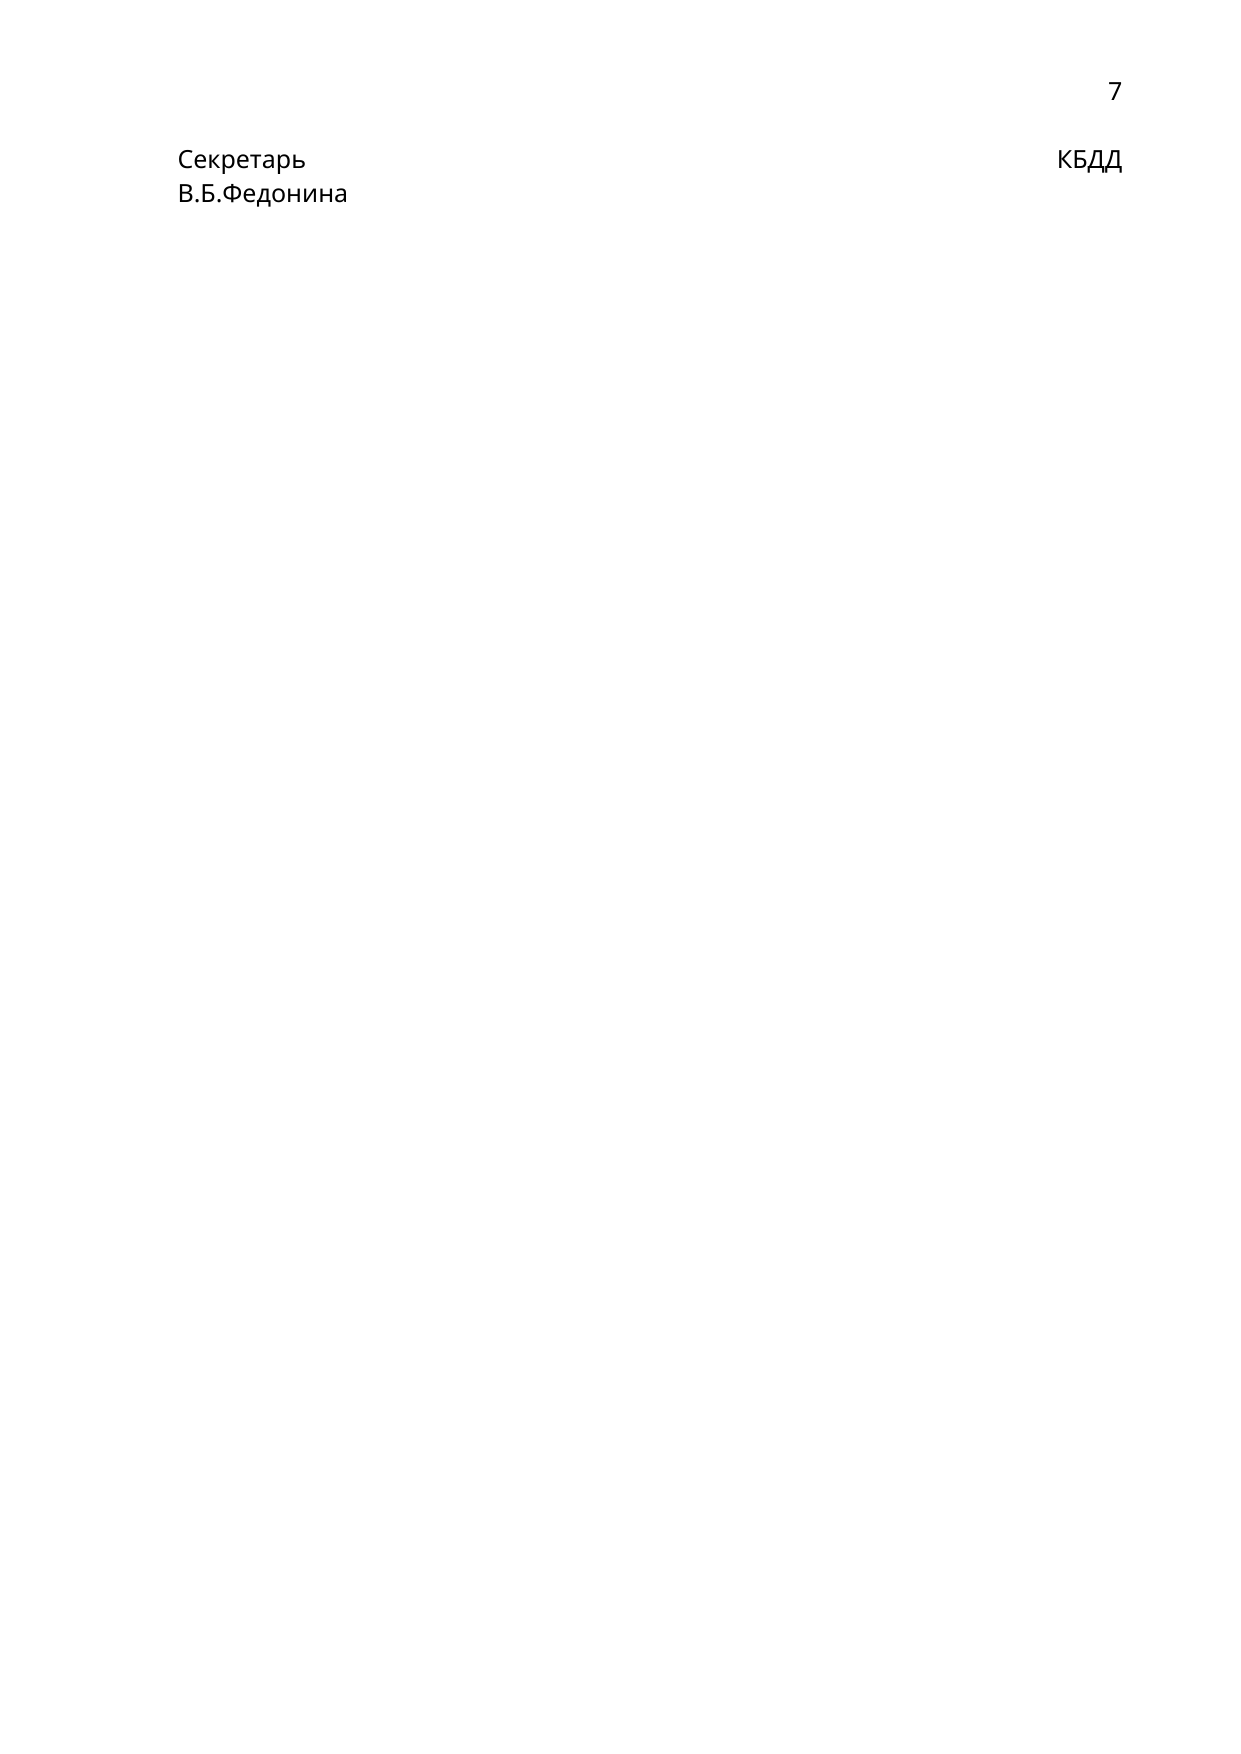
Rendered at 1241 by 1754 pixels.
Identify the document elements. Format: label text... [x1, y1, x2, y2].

text Секретарь КБДД В.Б.Федонина [177, 142, 1122, 210]
